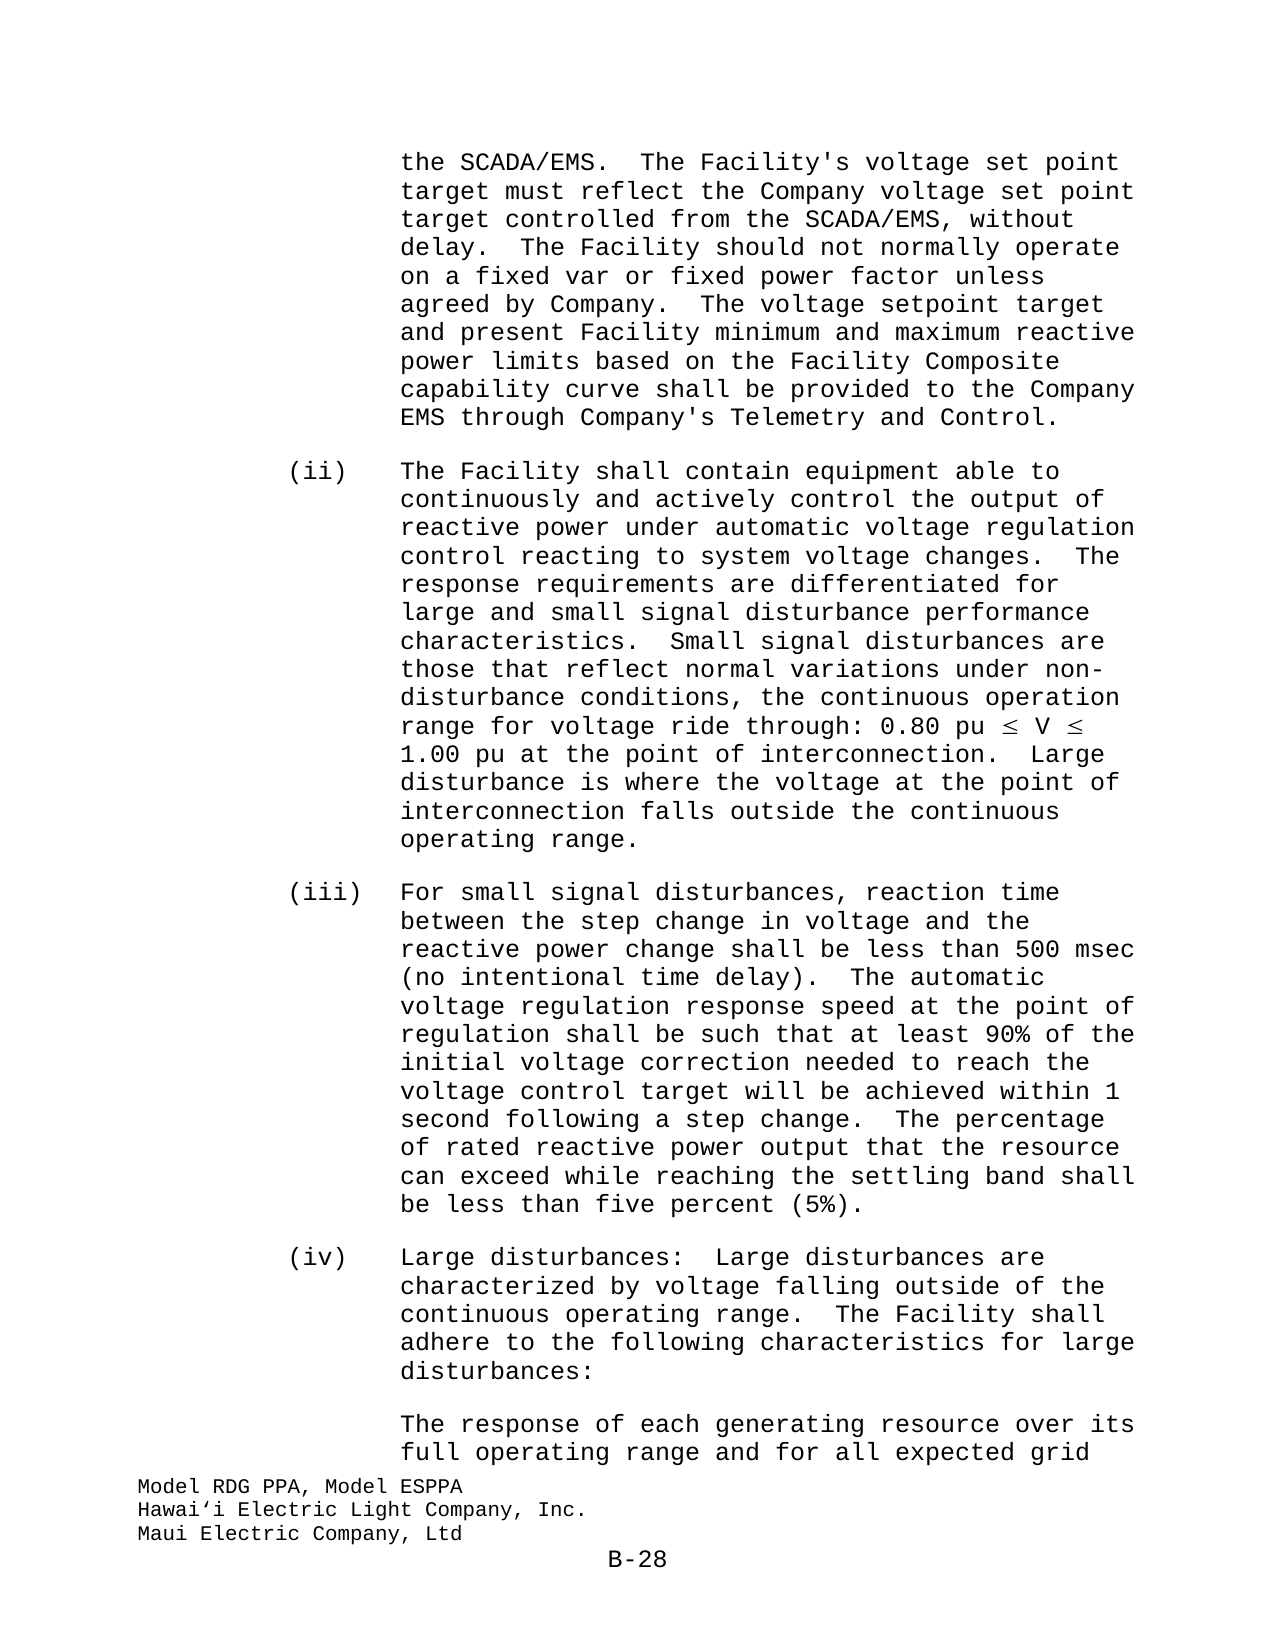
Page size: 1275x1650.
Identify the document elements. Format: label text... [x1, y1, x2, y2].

list (iv) Large disturbances: Large disturbances are characterized by voltage falling outside of the continuous operating range. The Facility shall adhere to the following characteristics for large disturbances: [287, 1245, 1138, 1387]
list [400, 1412, 1138, 1468]
list (iii) For small signal disturbances, reaction time between the step change in voltage and the reactive power change shall be less than 500 msec (no intentional time delay). The automatic voltage regulation response speed at the point of regulation shall be such that at least 90% of the initial voltage correction needed to reach the voltage control target will be achieved within 1 second following a step change. The percentage of rated reactive power output that the resource can exceed while reaching the settling band shall be less than five percent (5%). [287, 880, 1138, 1220]
list (ii) The Facility shall contain equipment able to continuously and actively control the output of reactive power under automatic voltage regulation control reacting to system voltage changes. The response requirements are differentiated for large and small signal disturbance performance characteristics. Small signal disturbances are those that reflect normal variations under non-disturbance conditions, the continuous operation range for voltage ride through: 0.80 pu V 1.00 pu at the point of interconnection. Large disturbance is where the voltage at the point of interconnection falls outside the continuous operating range. [287, 458, 1138, 855]
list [287, 150, 1138, 433]
